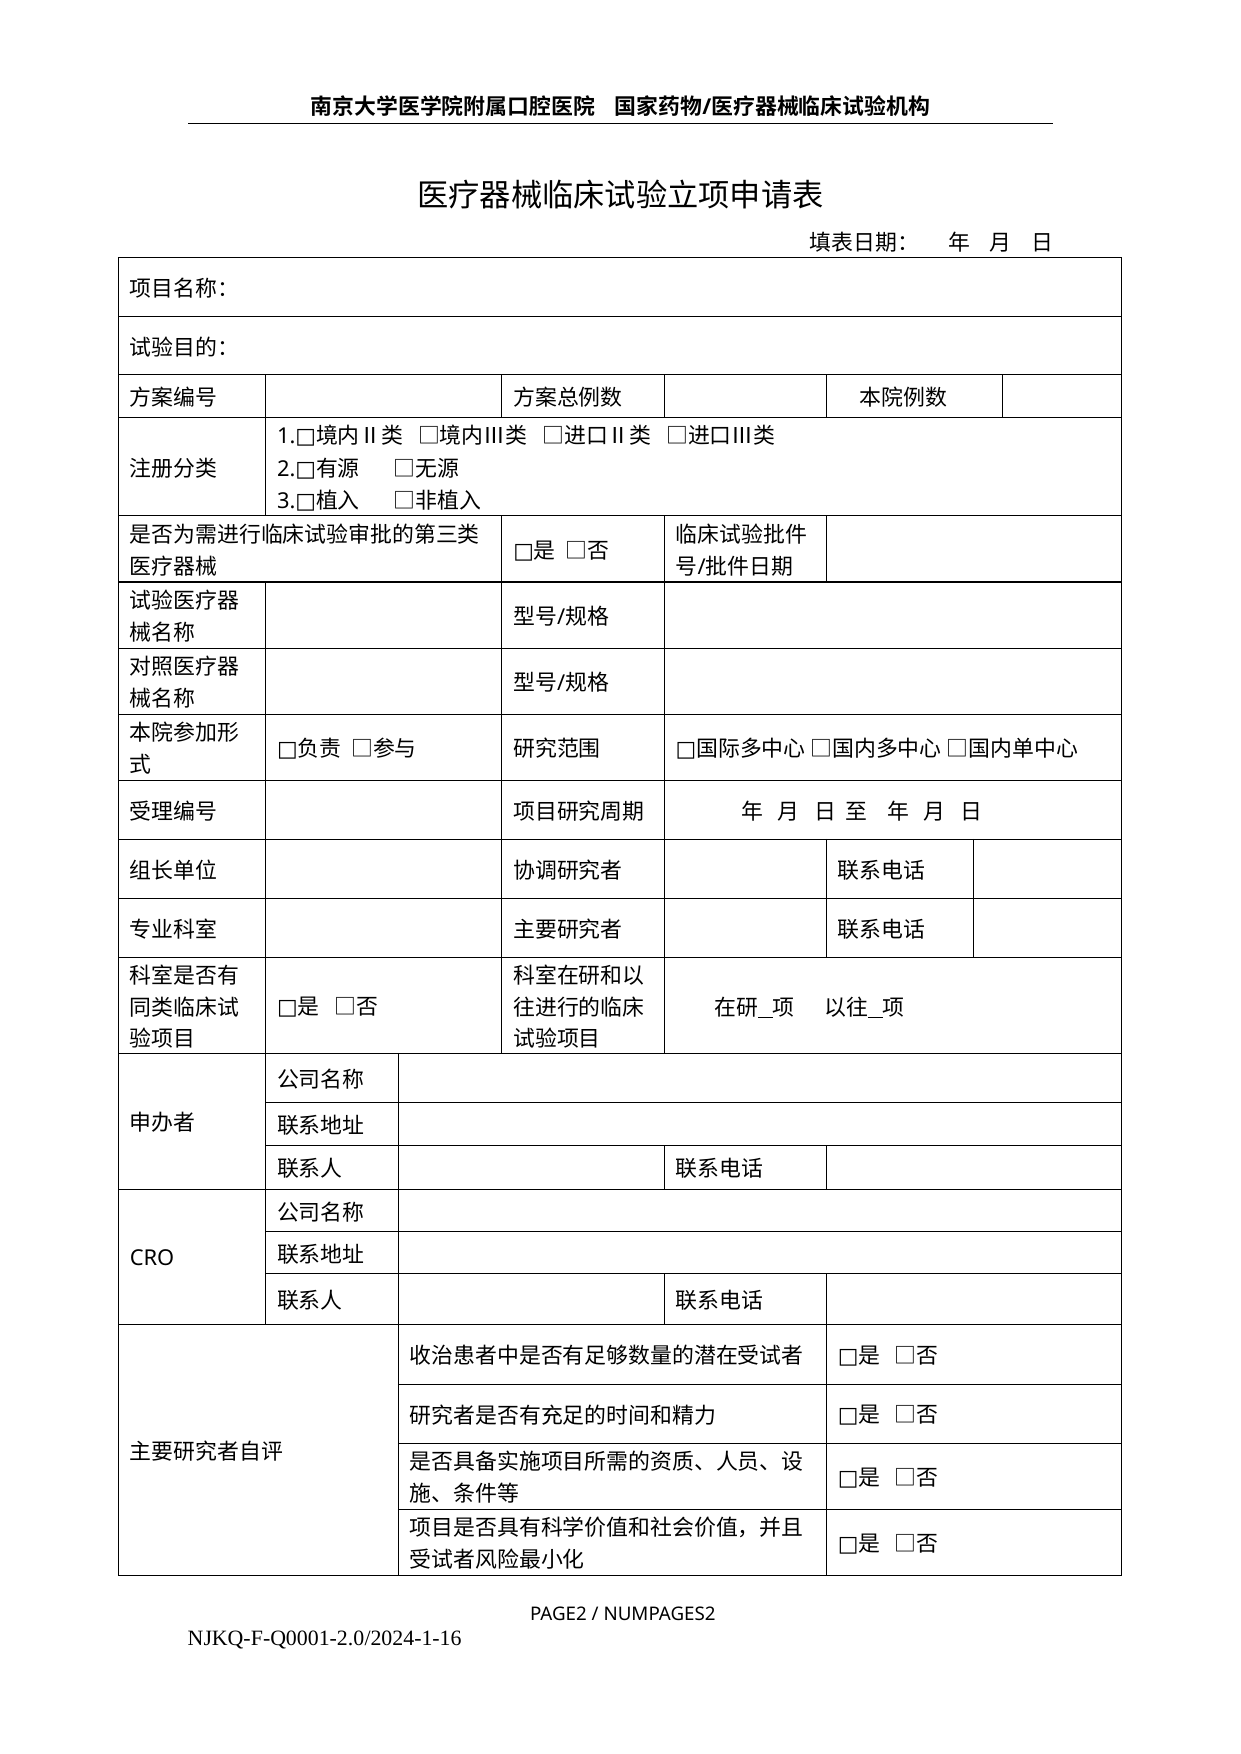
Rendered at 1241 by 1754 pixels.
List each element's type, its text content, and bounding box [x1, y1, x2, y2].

text 医疗器械临床试验立项申请表 [187, 160, 1053, 225]
table_cell 联系人 [266, 1146, 398, 1188]
table_cell □是 □否 [502, 516, 664, 581]
table_cell [266, 840, 501, 898]
table_cell 联系电话 [827, 840, 973, 898]
table_cell [399, 1103, 1121, 1145]
table_cell 收治患者中是否有足够数量的潜在受试者 [399, 1325, 826, 1383]
table_cell 试验医疗器械名称 [119, 583, 265, 647]
table_cell [399, 1146, 664, 1188]
table_cell 组长单位 [119, 840, 265, 898]
table_cell 注册分类 [119, 418, 265, 515]
table_cell 联系电话 [665, 1146, 826, 1188]
table_cell 联系地址 [266, 1103, 398, 1145]
table_cell 1.□境内Ⅱ类 □境内Ⅲ类 □进口Ⅱ类 □进口Ⅲ类 2.□有源 □无源 3.□植入 □非植入 [266, 418, 1121, 515]
table_cell □是 □否 [827, 1385, 1121, 1442]
table_cell 主要研究者 [502, 899, 664, 957]
table_cell 科室是否有同类临床试验项目 [119, 958, 265, 1053]
table_cell 方案总例数 [502, 375, 664, 417]
table_cell 公司名称 [266, 1190, 398, 1231]
table_cell 项目研究周期 [502, 781, 664, 839]
table_cell [827, 516, 1121, 581]
table_cell 科室在研和以往进行的临床试验项目 [502, 958, 664, 1053]
table_cell 试验目的： [119, 317, 1121, 374]
table_header 项目名称： [119, 258, 1121, 316]
table_cell [665, 840, 826, 898]
table_cell [665, 375, 826, 417]
table_cell 协调研究者 [502, 840, 664, 898]
table_cell [974, 899, 1121, 957]
table_cell [399, 1274, 664, 1324]
table_cell [827, 1146, 1121, 1188]
table_cell 公司名称 [266, 1054, 398, 1102]
table_cell [266, 375, 501, 417]
table_cell 在研 项 以往 项 [665, 958, 1121, 1053]
table_cell [665, 649, 1121, 713]
table_cell 临床试验批件号/批件日期 [665, 516, 826, 581]
table_cell [974, 840, 1121, 898]
table_cell □是 □否 [827, 1510, 1121, 1574]
table_cell 受理编号 [119, 781, 265, 839]
table_cell 项目是否具有科学价值和社会价值，并且受试者风险最小化 [399, 1510, 826, 1574]
table_cell 主要研究者自评 [119, 1325, 398, 1574]
table_cell [266, 583, 501, 647]
table_cell 是否具备实施项目所需的资质、人员、设施、条件等 [399, 1444, 826, 1508]
table_cell 联系电话 [665, 1274, 826, 1324]
table_cell CRO [119, 1190, 265, 1324]
table_cell □是 □否 [266, 958, 501, 1053]
table_cell 专业科室 [119, 899, 265, 957]
table_cell 研究范围 [502, 715, 664, 779]
table_cell 申办者 [119, 1054, 265, 1188]
table_cell 联系人 [266, 1274, 398, 1324]
table_cell □国际多中心 □国内多中心 □国内单中心 [665, 715, 1121, 779]
table_cell 是否为需进行临床试验审批的第三类 医疗器械 [119, 516, 501, 581]
table_cell 本院参加形式 [119, 715, 265, 779]
table_cell 方案编号 [119, 375, 265, 417]
table_cell □负责 □参与 [266, 715, 501, 779]
table_cell [665, 583, 1121, 647]
table_cell [266, 899, 501, 957]
table_cell [827, 1274, 1121, 1324]
table_cell [266, 781, 501, 839]
table_cell 联系电话 [827, 899, 973, 957]
table_cell □是 □否 [827, 1444, 1121, 1508]
table_cell 本院例数 [827, 375, 1002, 417]
table_cell [399, 1054, 1121, 1102]
table_cell 型号/规格 [502, 583, 664, 647]
table_cell 研究者是否有充足的时间和精力 [399, 1385, 826, 1442]
table_cell [399, 1190, 1121, 1231]
table_cell [1003, 375, 1121, 417]
table_cell [399, 1232, 1121, 1273]
table_cell [665, 899, 826, 957]
table_cell 对照医疗器械名称 [119, 649, 265, 713]
table_cell □是 □否 [827, 1325, 1121, 1383]
table_cell 年 月 日 至 年 月 日 [665, 781, 1121, 839]
text 填表日期： 年 月 日 [187, 225, 1053, 257]
table_cell [266, 649, 501, 713]
table_cell 型号/规格 [502, 649, 664, 713]
table_cell 联系地址 [266, 1232, 398, 1273]
